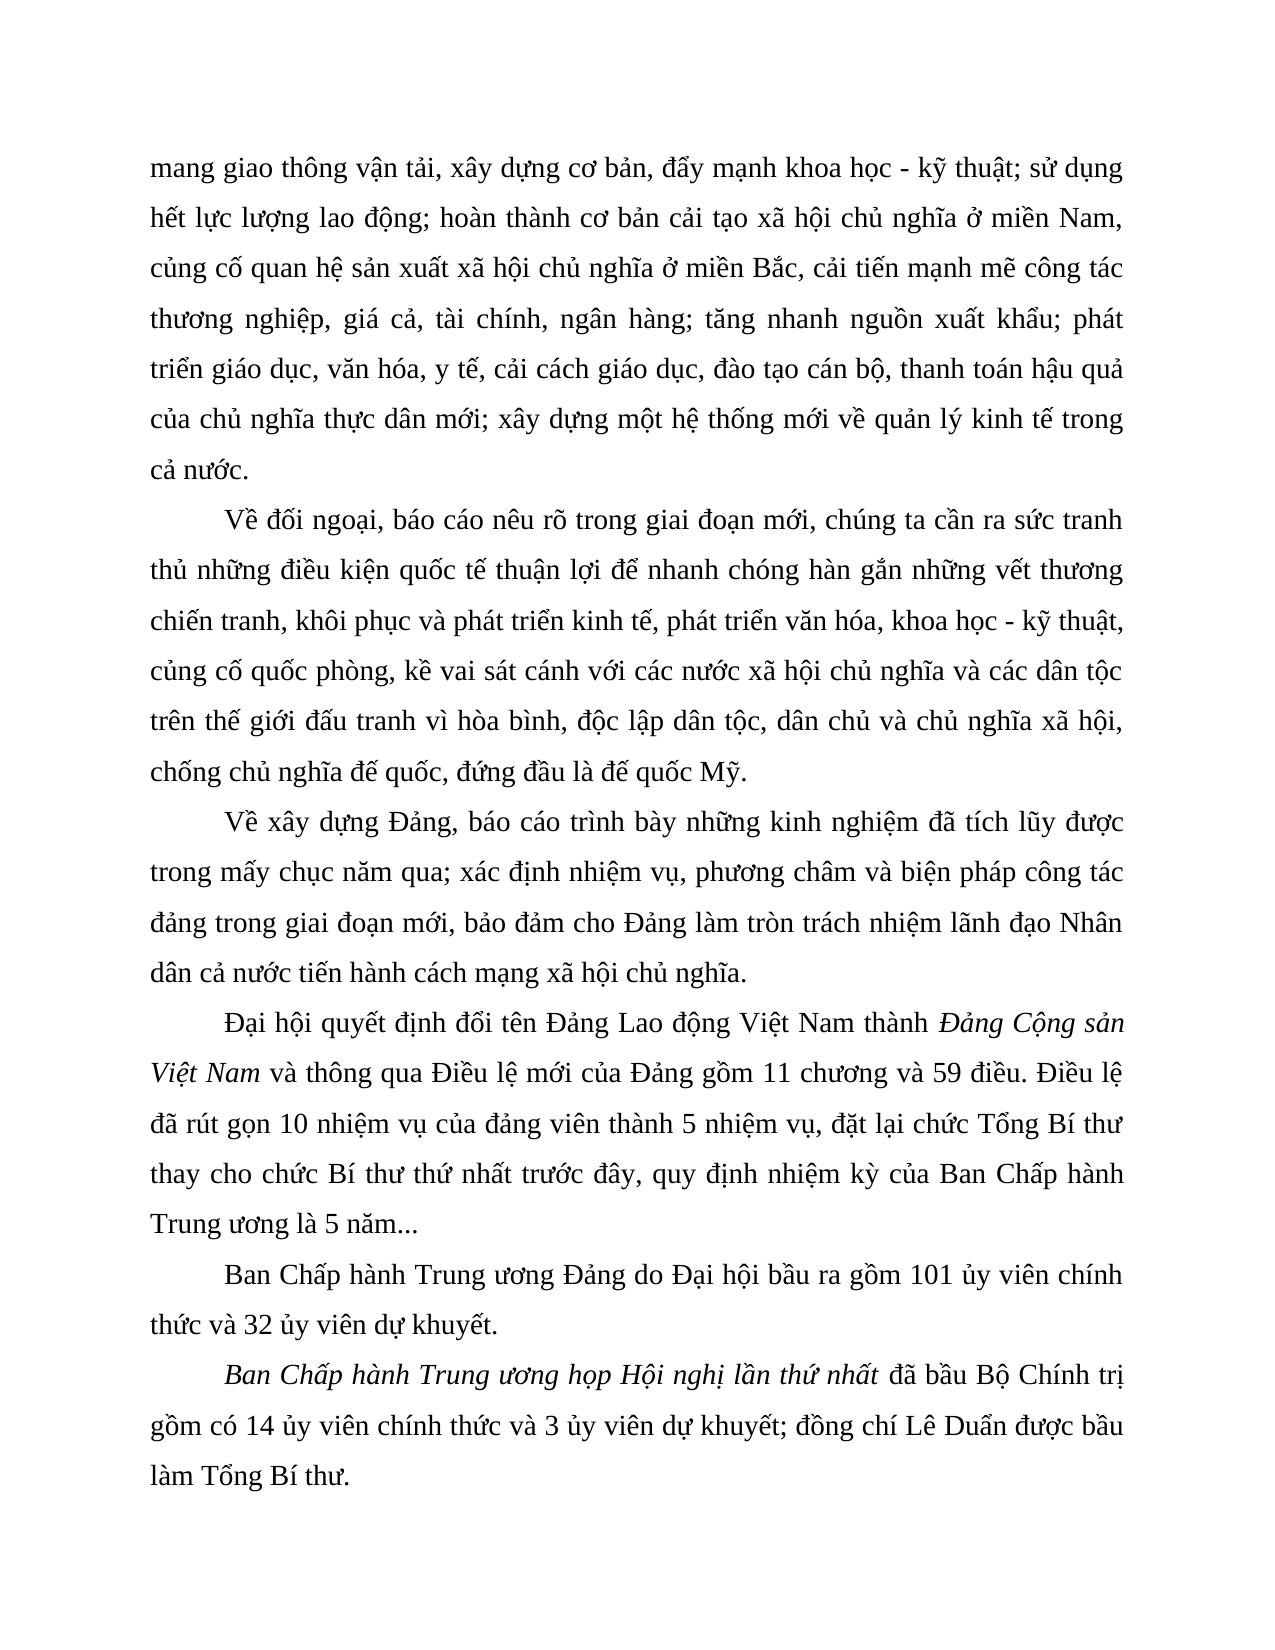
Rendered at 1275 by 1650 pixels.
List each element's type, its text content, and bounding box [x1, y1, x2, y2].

text Về xây dựng Đảng, báo cáo trình bày những kinh nghiệm đã tích lũy được trong mấy chục năm qua; xác định nhiệm vụ, phương châm và biện pháp công tác đảng trong giai đoạn mới, bảo đảm cho Đảng làm tròn trách nhiệm lãnh đạo Nhân dân cả nước tiến hành cách mạng xã hội chủ nghĩa. [150, 804, 1125, 988]
text Về đối ngoại, báo cáo nêu rõ trong giai đoạn mới, chúng ta cần ra sức tranh thủ những điều kiện quốc tế thuận lợi để nhanh chóng hàn gắn những vết thương chiến tranh, khôi phục và phát triển kinh tế, phát triển văn hóa, khoa học - kỹ thuật, củng cố quốc phòng, kề vai sát cánh với các nước xã hội chủ nghĩa và các dân tộc trên thế giới đấu tranh vì hòa bình, độc lập dân tộc, dân chủ và chủ nghĩa xã hội, chống chủ nghĩa đế quốc, đứng đầu là đế quốc Mỹ. [150, 502, 1125, 787]
text Đại hội quyết định đổi tên Đảng Lao động Việt Nam thành Đảng Cộng sản Việt Nam và thông qua Điều lệ mới của Đảng gồm 11 chương và 59 điều. Điều lệ đã rút gọn 10 nhiệm vụ của đảng viên thành 5 nhiệm vụ, đặt lại chức Tổng Bí thư thay cho chức Bí thư thứ nhất trước đây, quy định nhiệm kỳ của Ban Chấp hành Trung ương là 5 năm... [150, 1005, 1125, 1240]
text Ban Chấp hành Trung ương họp Hội nghị lần thứ nhất đã bầu Bộ Chính trị gồm có 14 ủy viên chính thức và 3 ủy viên dự khuyết; đồng chí Lê Duẩn được bầu làm Tổng Bí thư. [150, 1357, 1125, 1492]
text Ban Chấp hành Trung ương Đảng do Đại hội bầu ra gồm 101 ủy viên chính thức và 32 ủy viên dự khuyết. [150, 1257, 1125, 1341]
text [150, 150, 1125, 485]
